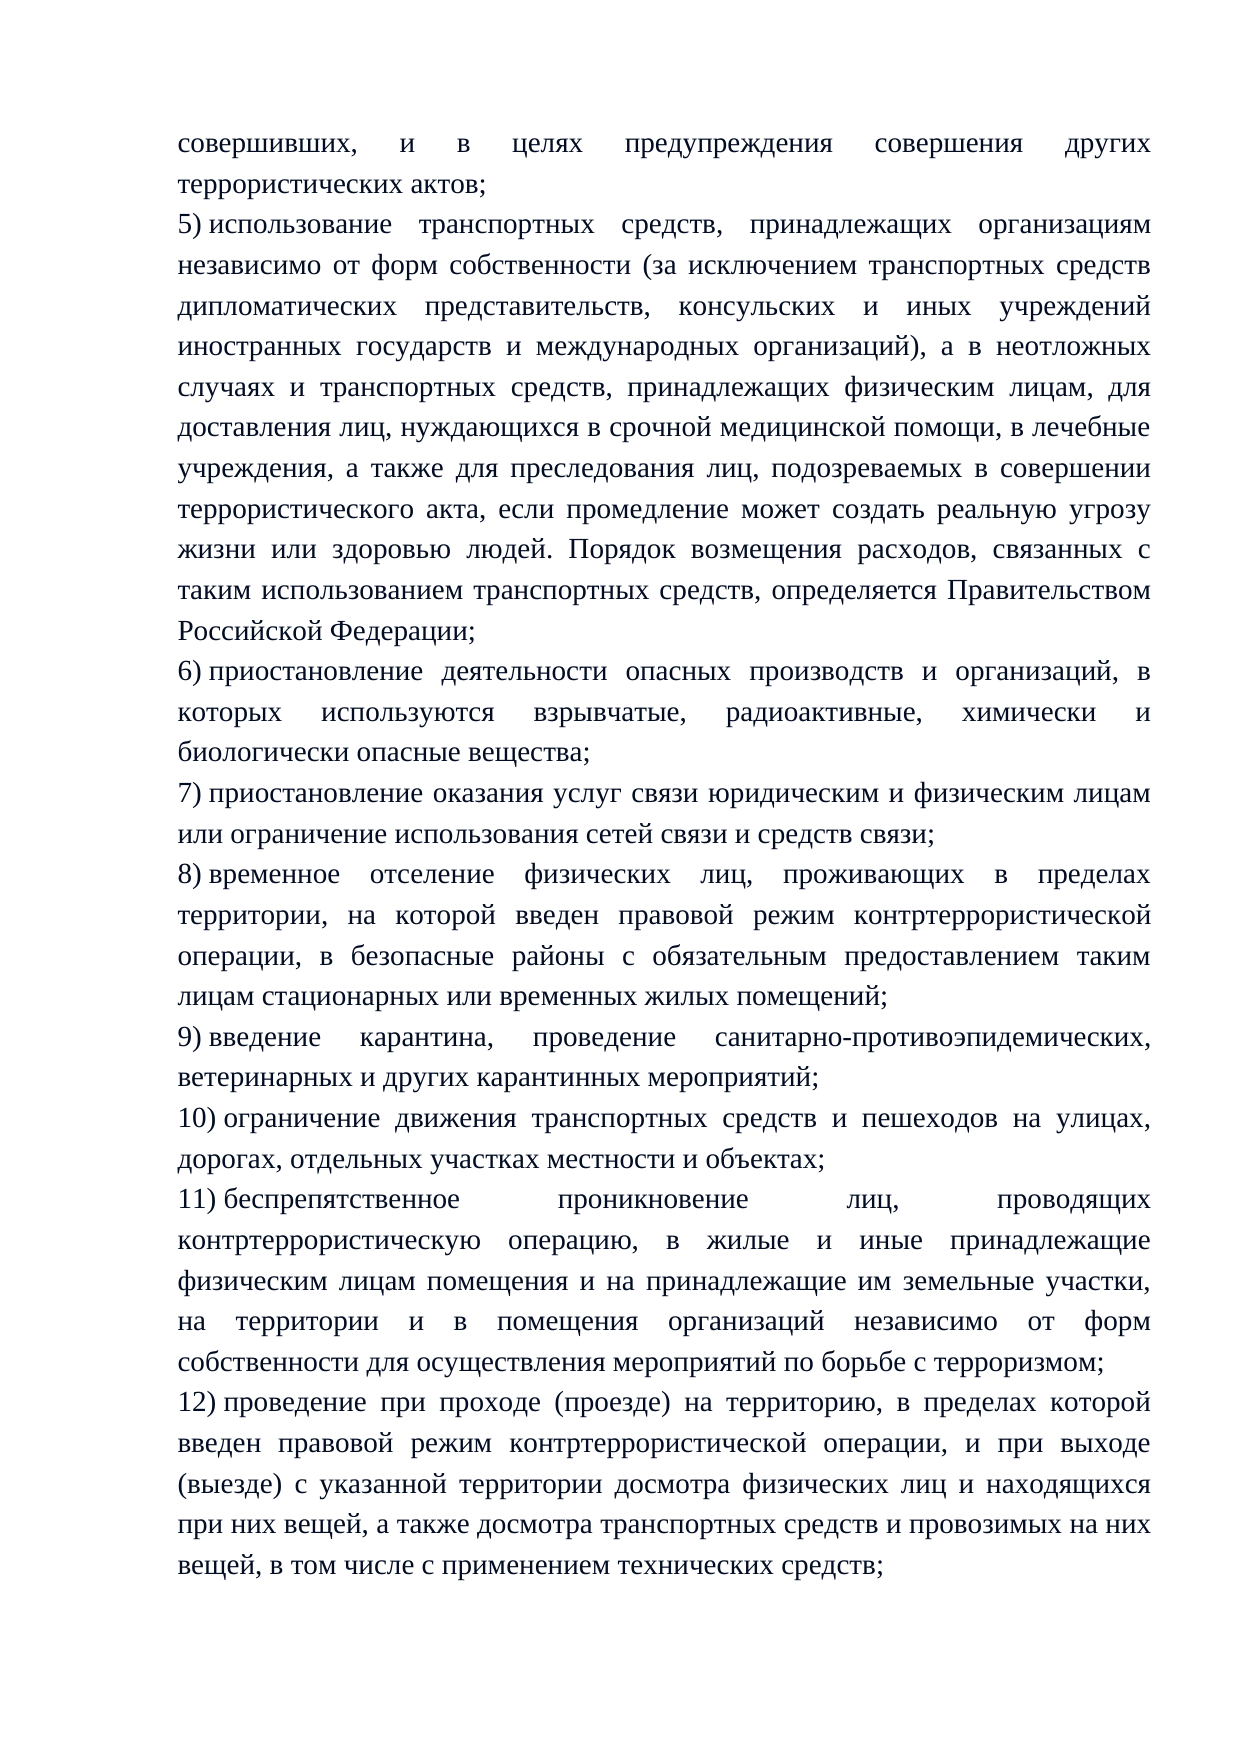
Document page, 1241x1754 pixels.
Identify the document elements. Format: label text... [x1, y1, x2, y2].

text 11) беспрепятственное проникновение лиц, проводящих контртеррористическую операцию, в жилые и иные принадлежащие физическим лицам помещения и на принадлежащие им земельные участки, на территории и в помещения организаций независимо от форм собственности для осуществления мероприятий по борьбе с терроризмом; [177, 1174, 1152, 1377]
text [177, 118, 1152, 199]
text 5) использование транспортных средств, принадлежащих организациям независимо от форм собственности (за исключением транспортных средств дипломатических представительств, консульских и иных учреждений иностранных государств и международных организаций), а в неотложных случаях и транспортных средств, принадлежащих физическим лицам, для доставления лиц, нуждающихся в срочной медицинской помощи, в лечебные учреждения, а также для преследования лиц, подозреваемых в совершении террористического акта, если промедление может создать реальную угрозу жизни или здоровью людей. Порядок возмещения расходов, связанных с таким использованием транспортных средств, определяется Правительством Российской Федерации; [177, 199, 1152, 646]
text 10) ограничение движения транспортных средств и пешеходов на улицах, дорогах, отдельных участках местности и объектах; [177, 1093, 1152, 1174]
text 8) временное отселение физических лиц, проживающих в пределах территории, на которой введен правовой режим контртеррористической операции, в безопасные районы с обязательным предоставлением таким лицам стационарных или временных жилых помещений; [177, 849, 1152, 1012]
text 9) введение карантина, проведение санитарно-противоэпидемических, ветеринарных и других карантинных мероприятий; [177, 1012, 1152, 1093]
text 6) приостановление деятельности опасных производств и организаций, в которых используются взрывчатые, радиоактивные, химически и биологически опасные вещества; [177, 646, 1152, 768]
text 7) приостановление оказания услуг связи юридическим и физическим лицам или ограничение использования сетей связи и средств связи; [177, 768, 1152, 849]
text 12) проведение при проходе (проезде) на территорию, в пределах которой введен правовой режим контртеррористической операции, и при выходе (выезде) с указанной территории досмотра физических лиц и находящихся при них вещей, а также досмотра транспортных средств и провозимых на них вещей, в том числе с применением технических средств; [177, 1377, 1152, 1581]
